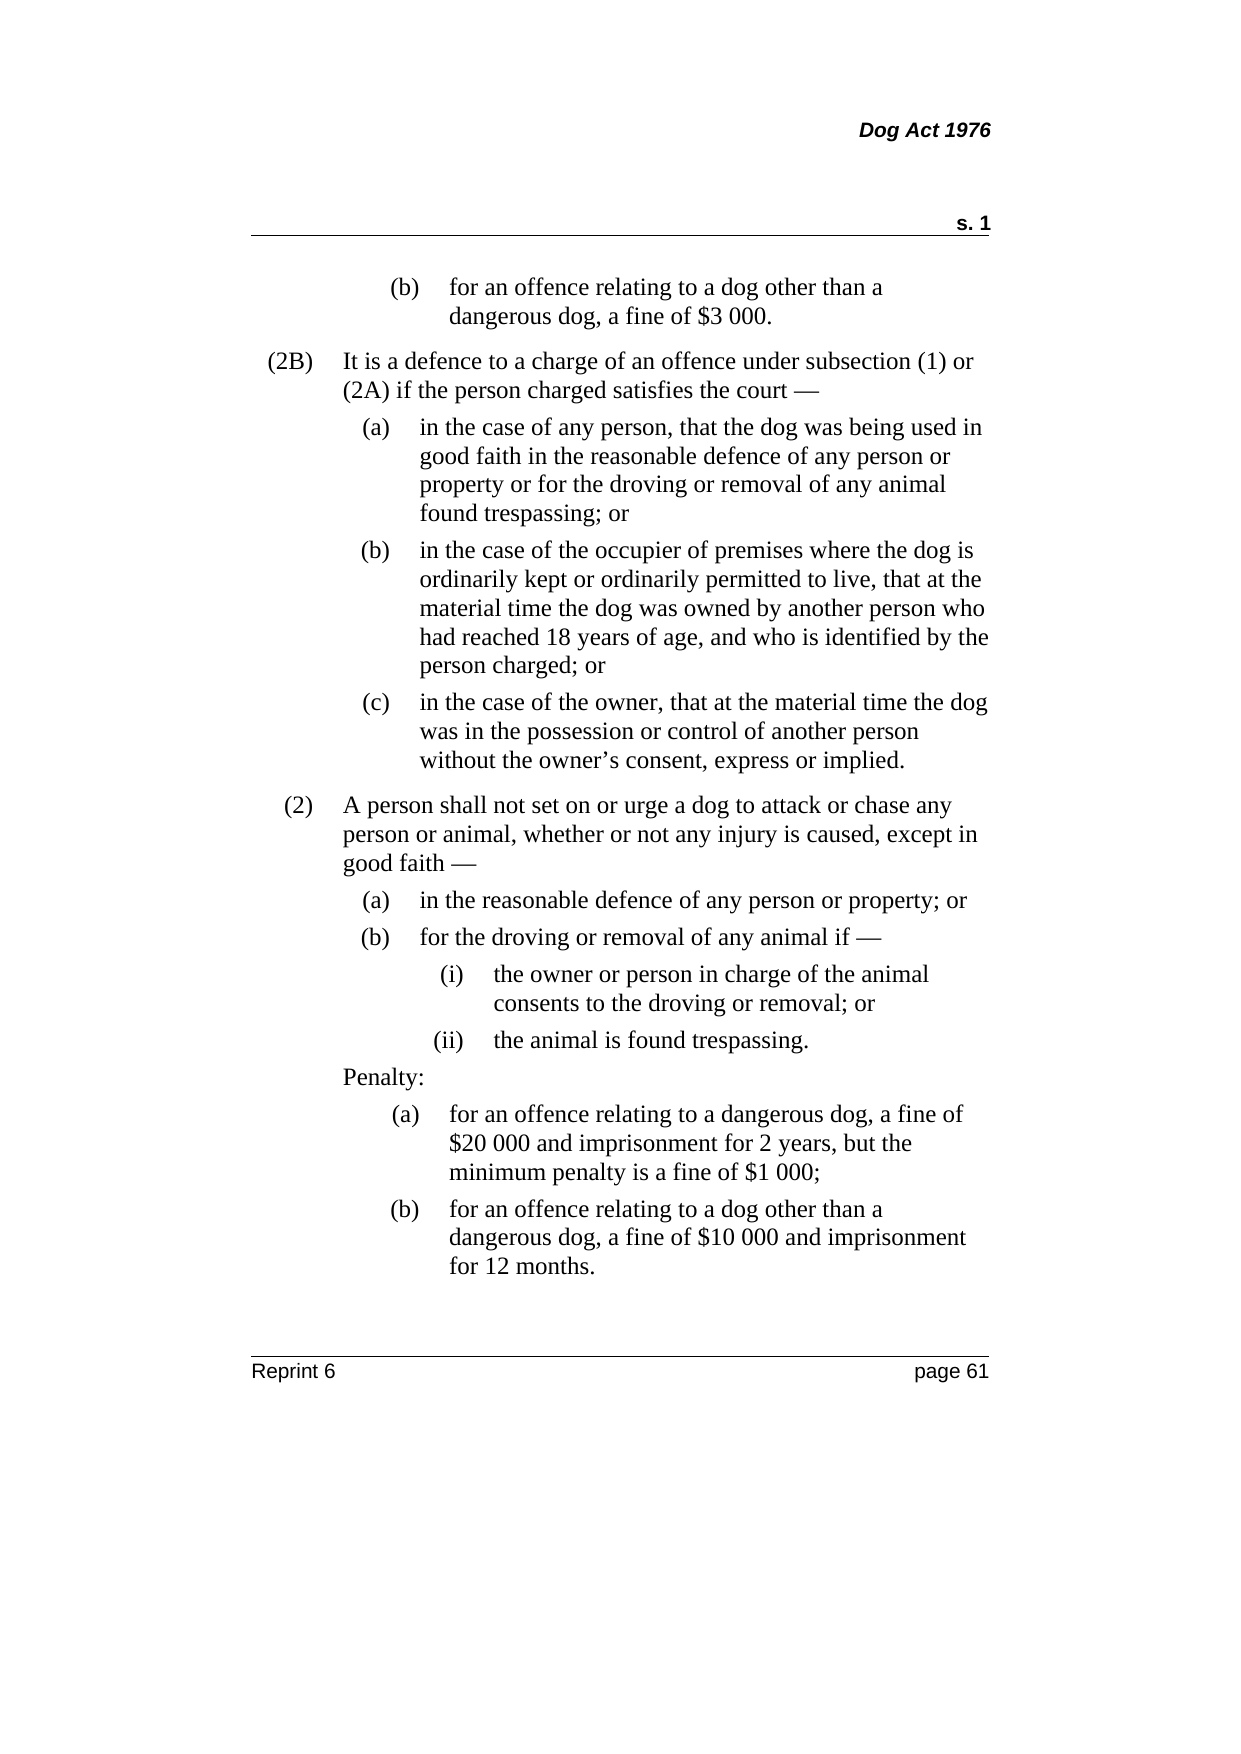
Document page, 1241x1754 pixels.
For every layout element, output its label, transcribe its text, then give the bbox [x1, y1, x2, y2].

text Penalty: [251, 1062, 989, 1091]
text (2B) It is a defence to a charge of an offence under subsection (1) or (2A) if the person charged satisfies the court — [251, 346, 989, 404]
text (a) in the reasonable defence of any person or property; or [251, 885, 989, 914]
text (b) for an offence relating to a dog other than a dangerous dog, a fine of $3 000. [251, 272, 989, 329]
text (a) for an offence relating to a dangerous dog, a fine of $20 000 and imprisonment for 2 years, but the minimum penalty is a fine of $1 000; [251, 1099, 989, 1185]
text (b) in the case of the occupier of premises where the dog is ordinarily kept or ordinarily permitted to live, that at the material time the dog was owned by another person who had reached 18 years of age, and who is identified by the person charged; or [251, 535, 989, 679]
text (b) for the droving or removal of any animal if — [251, 922, 989, 951]
text (c) in the case of the owner, that at the material time the dog was in the possession or control of another person without the owner’s consent, express or implied. [251, 687, 989, 774]
text (ii) the animal is found trespassing. [251, 1025, 989, 1054]
text (b) for an offence relating to a dog other than a dangerous dog, a fine of $10 000 and imprisonment for 12 months. [251, 1194, 989, 1280]
text (i) the owner or person in charge of the animal consents to the droving or removal; or [251, 959, 989, 1017]
text (a) in the case of any person, that the dog was being used in good faith in the reasonable defence of any person or property or for the droving or removal of any animal found trespassing; or [251, 412, 989, 527]
text (2) A person shall not set on or urge a dog to attack or chase any person or animal, whether or not any injury is caused, except in good faith — [251, 790, 989, 877]
